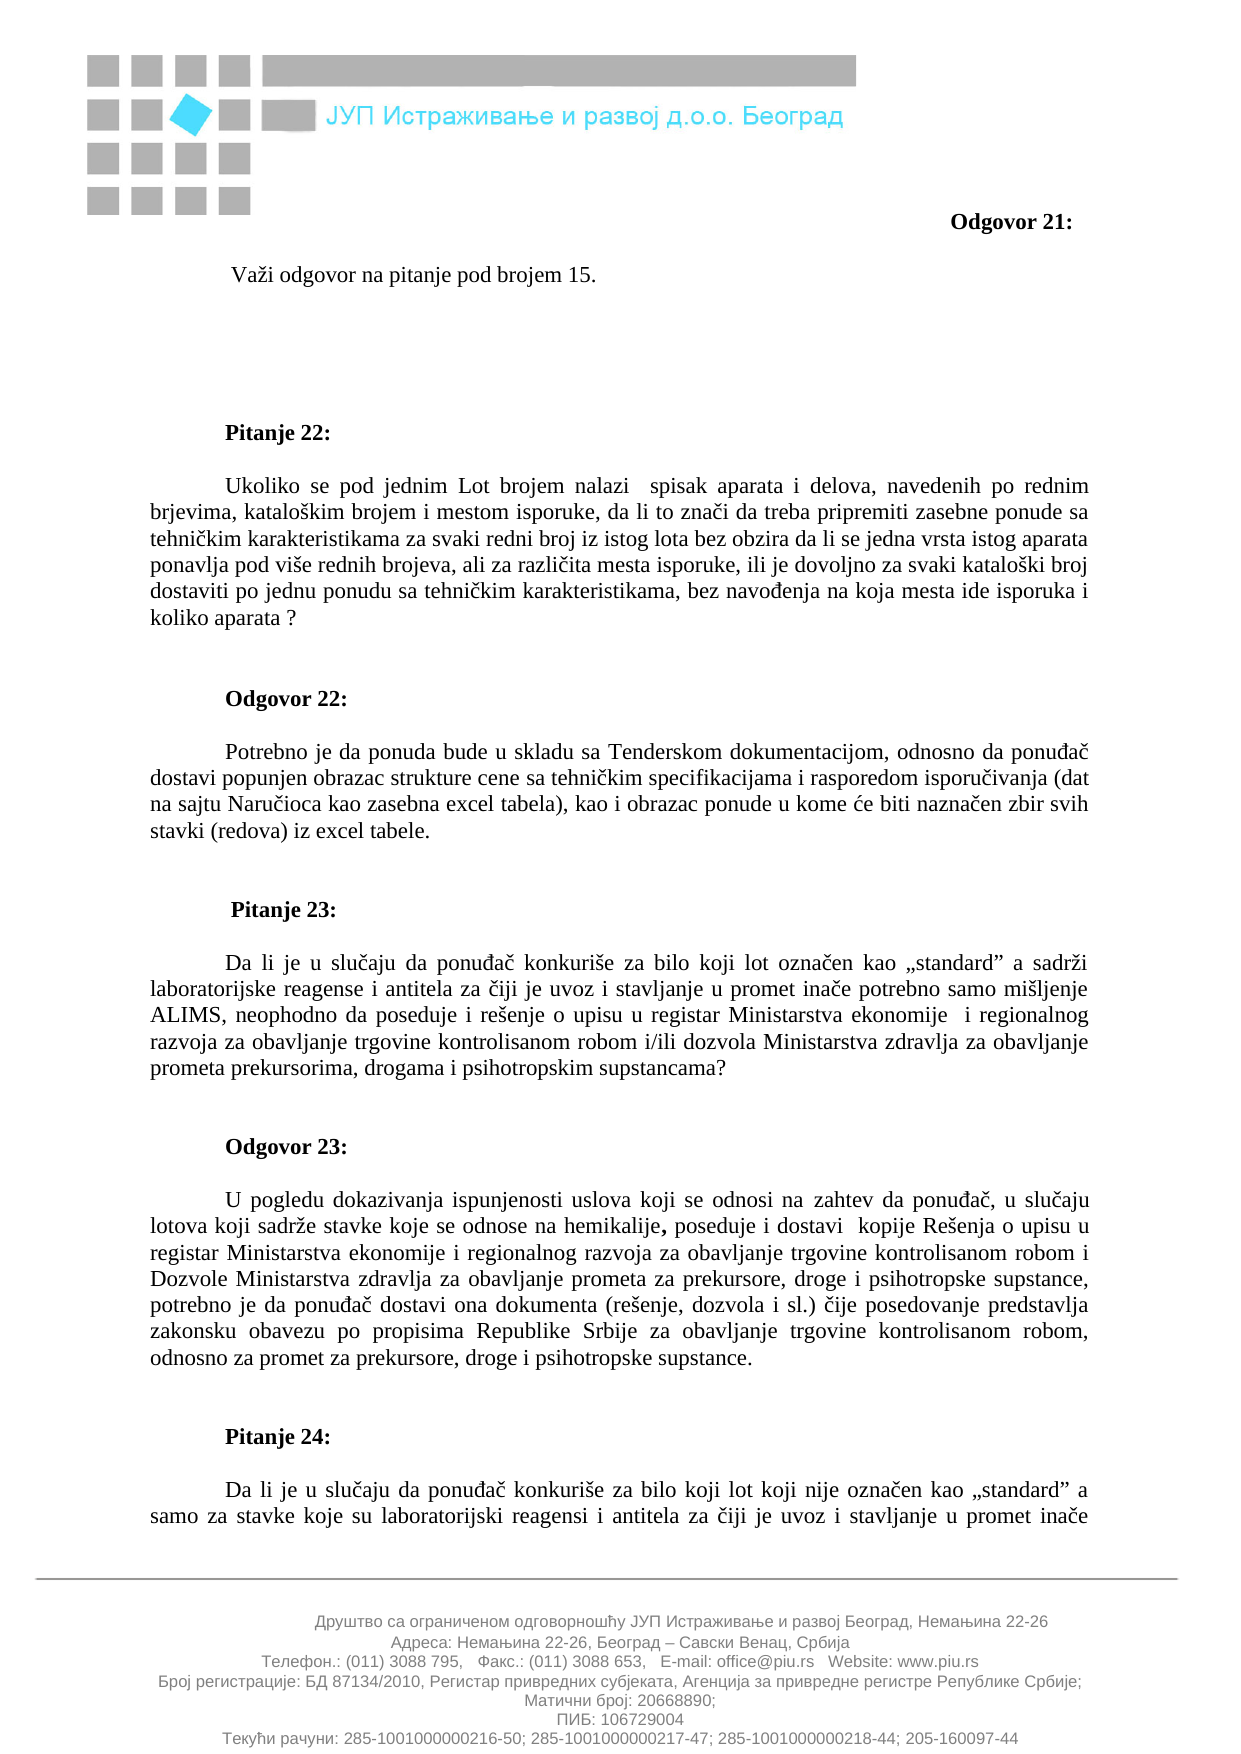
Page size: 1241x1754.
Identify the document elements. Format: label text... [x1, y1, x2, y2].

text Potrebno je da ponuda bude u skladu sa Tenderskom dokumentacijom, odnosno da ponuđač dostavi popunjen obrazac strukture cene sa tehničkim specifikacijama i rasporedom isporučivanja (dat na sajtu Naručioca kao zasebna excel tabela), kao i obrazac ponude u kome će biti naznačen zbir svih stavki (redova) iz excel tabele. [150, 738, 1090, 843]
text Da li je u slučaju da ponuđač konkuriše za bilo koji lot označen kao „standard” a sadrži laboratorijske reagense i antitela za čiji je uvoz i stavljanje u promet inače potrebno samo mišljenje ALIMS, neophodno da poseduje i rešenje o upisu u registar Ministarstva ekonomije i regionalnog razvoja za obavljanje trgovine kontrolisanom robom i/ili dozvola Ministarstva zdravlja za obavljanje prometa prekursorima, drogama i psihotropskim supstancama? [150, 949, 1090, 1080]
text Odgovor 21: [150, 208, 1090, 235]
text Ukoliko se pod jednim Lot brojem nalazi spisak aparata i delova, navedenih po rednim brjevima, kataloškim brojem i mestom isporuke, da li to znači da treba pripremiti zasebne ponude sa tehničkim karakteristikama za svaki redni broj iz istog lota bez obzira da li se jedna vrsta istog aparata ponavlja pod više rednih brojeva, ali za različita mesta isporuke, ili je dovoljno za svaki kataloški broj dostaviti po jednu ponudu sa tehničkim karakteristikama, bez navođenja na koja mesta ide isporuka i koliko aparata ? [150, 472, 1090, 630]
picture [50, 55, 857, 215]
text Važi odgovor na pitanje pod brojem 15. [150, 261, 1090, 287]
text Pitanje 24: [150, 1423, 1090, 1449]
text Pitanje 22: [150, 419, 1090, 446]
text U pogledu dokazivanja ispunjenosti uslova koji se odnosi na zahtev da ponuđač, u slučaju lotova koji sadrže stavke koje se odnose na hemikalije, poseduje i dostavi kopije Rešenja o upisu u registar Ministarstva ekonomije i regionalnog razvoja za obavljanje trgovine kontrolisanom robom i Dozvole Ministarstva zdravlja za obavljanje prometa za prekursore, droge i psihotropske supstance, potrebno je da ponuđač dostavi ona dokumenta (rešenje, dozvola i sl.) čije posedovanje predstavlja zakonsku obavezu po propisima Republike Srbije za obavljanje trgovine kontrolisanom robom, odnosno za promet za prekursore, droge i psihotropske supstance. [150, 1186, 1090, 1370]
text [150, 1476, 1090, 1528]
text Odgovor 22: [150, 685, 1090, 711]
text Pitanje 23: [150, 896, 1090, 922]
text Odgovor 23: [150, 1133, 1090, 1159]
